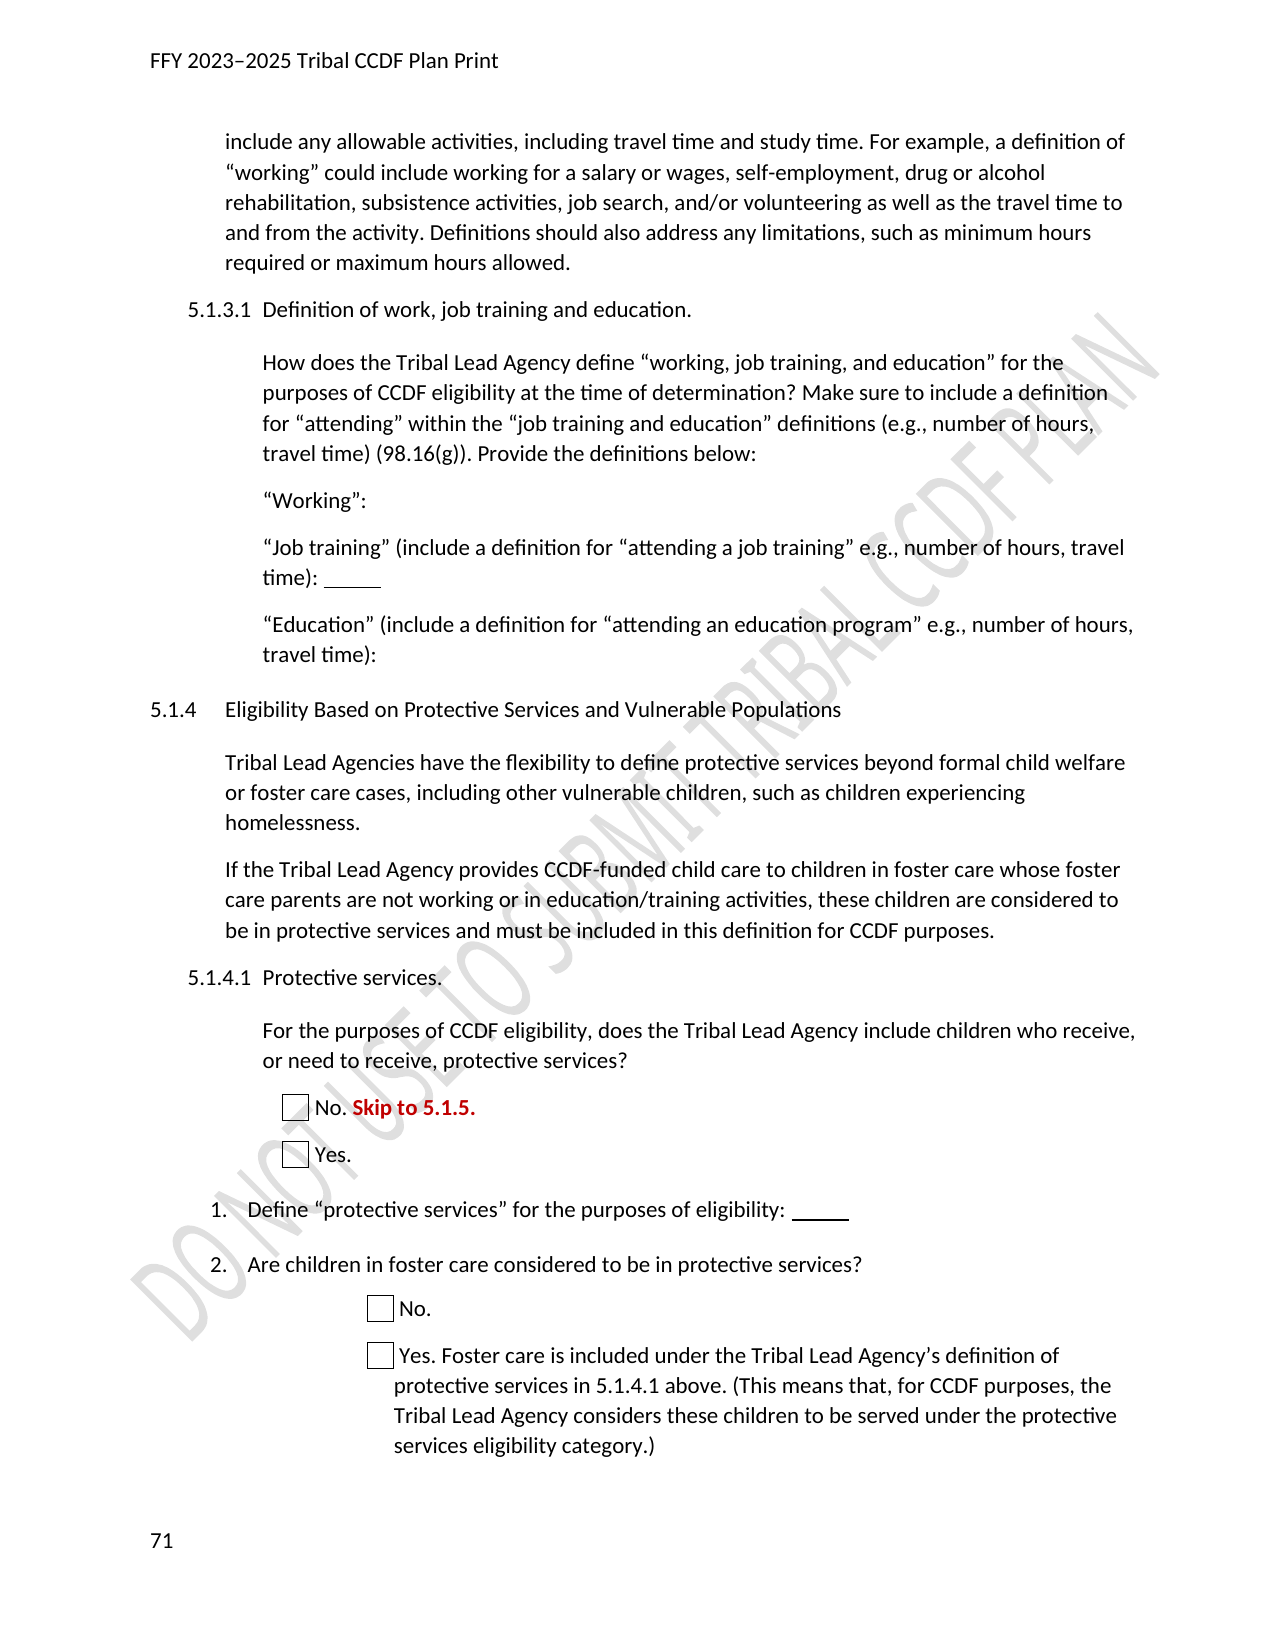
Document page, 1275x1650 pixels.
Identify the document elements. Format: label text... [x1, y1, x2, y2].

text “Working”: [262, 486, 1140, 514]
text No. Skip to 5.1.5. [281, 1093, 1140, 1121]
subtitle Are children in foster care considered to be in protective services? [210, 1251, 1140, 1279]
text Yes. [281, 1140, 1140, 1168]
subtitle Eligibility Based on Protective Services and Vulnerable Populations [150, 695, 1140, 723]
text “Job training” (include a definition for “attending a job training” e.g., number of hours, travel time): [262, 533, 1140, 591]
text For the purposes of CCDF eligibility, does the Tribal Lead Agency include children who receive, or need to receive, protective services? [262, 1016, 1140, 1074]
subtitle Define “protective services” for the purposes of eligibility: [210, 1195, 1140, 1223]
list If the Tribal Lead Agency provides CCDF-funded child care to children in foster care whose foster care parents are not working or in education/training activities, these children are considered to be in protective services and must be included in this definition for CCDF purposes. [225, 855, 1140, 944]
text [225, 127, 1140, 276]
text No. [366, 1294, 1140, 1322]
subtitle Protective services. [187, 963, 1140, 991]
subtitle Definition of work, job training and education. [187, 295, 1140, 323]
text “Education” (include a definition for “attending an education program” e.g., number of hours, travel time): [262, 610, 1140, 668]
list Tribal Lead Agencies have the flexibility to define protective services beyond formal child welfare or foster care cases, including other vulnerable children, such as children experiencing homelessness. [225, 748, 1140, 837]
text Yes. Foster care is included under the Tribal Lead Agency’s definition of protective services in 5.1.4.1 above. (This means that, for CCDF purposes, the Tribal Lead Agency considers these children to be served under the protective services eligibility category.) [366, 1341, 1140, 1459]
text How does the Tribal Lead Agency define “working, job training, and education” for the purposes of CCDF eligibility at the time of determination? Make sure to include a definition for “attending” within the “job training and education” definitions (e.g., number of hours, travel time) (98.16(g)). Provide the definitions below: [262, 348, 1140, 467]
